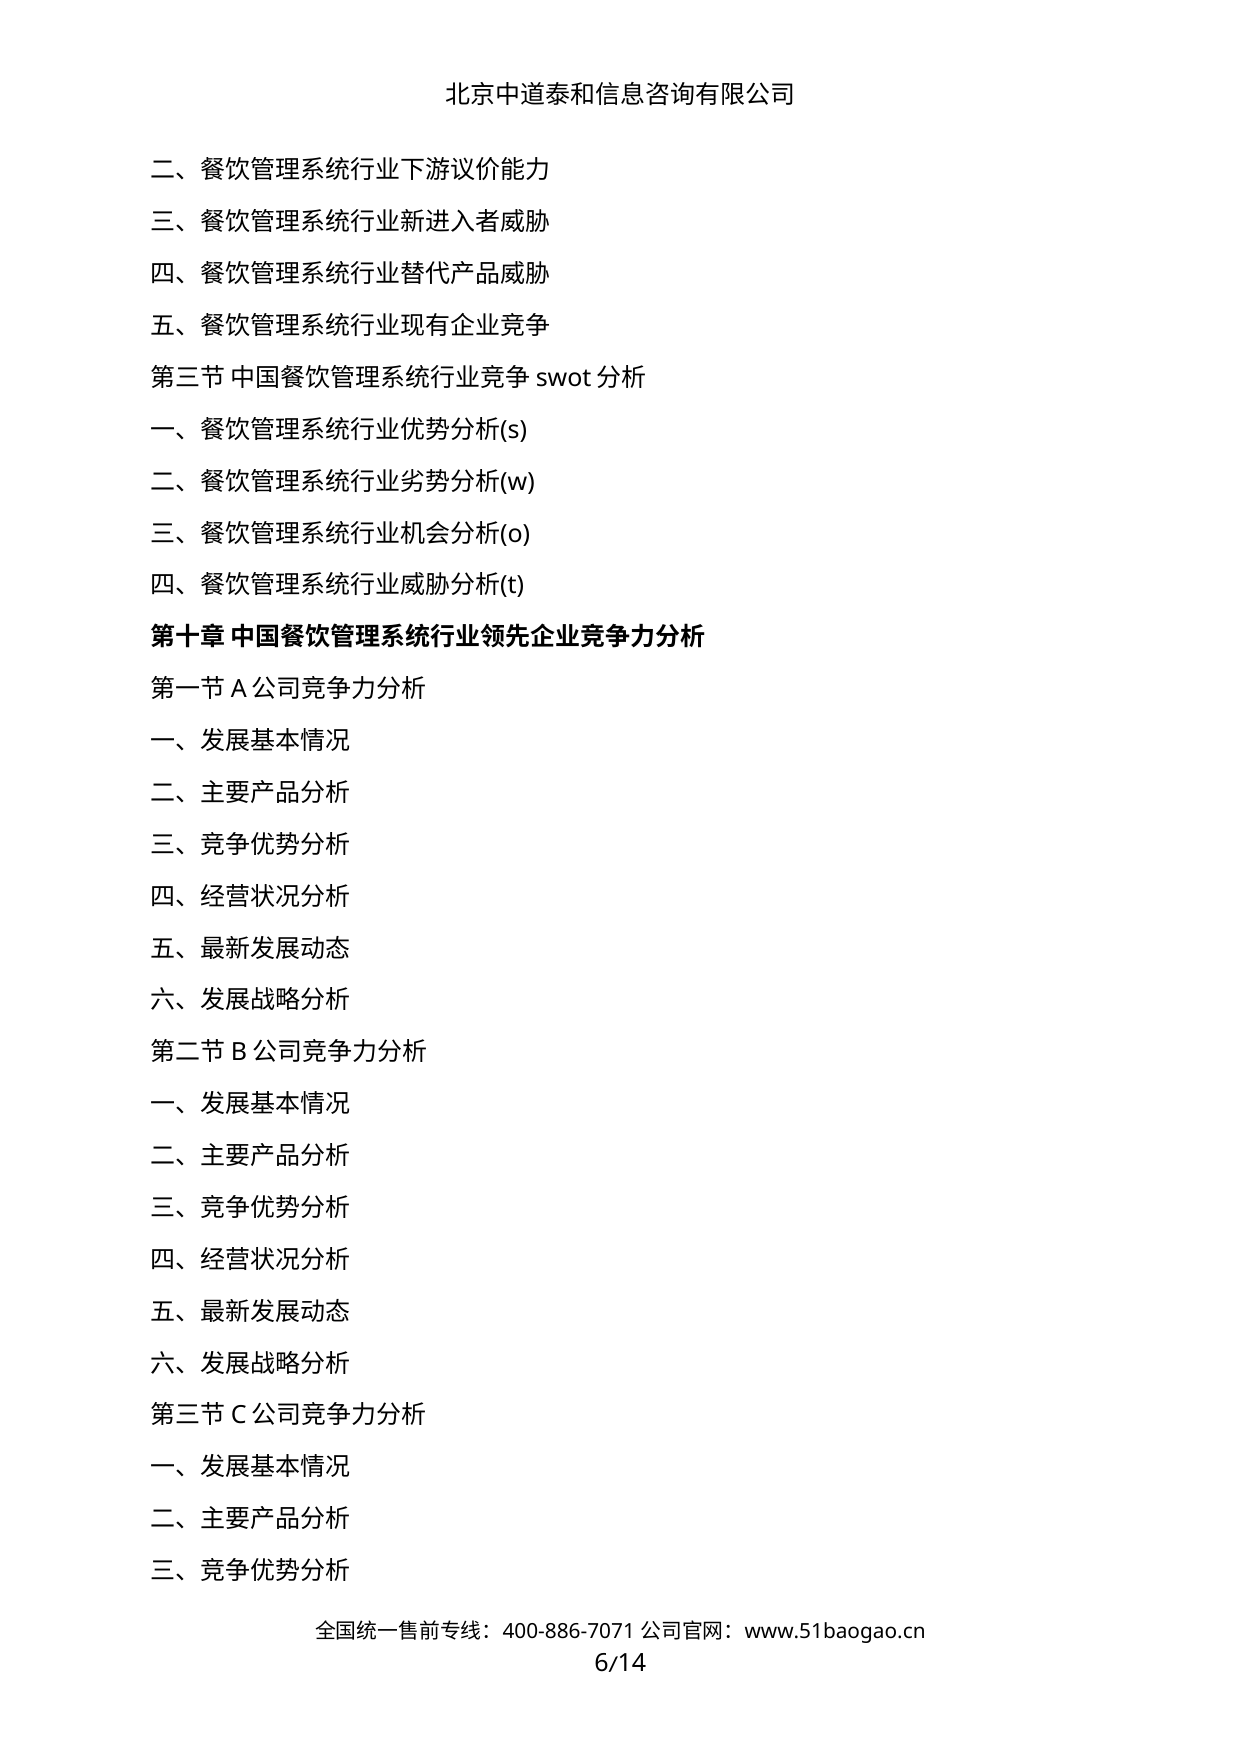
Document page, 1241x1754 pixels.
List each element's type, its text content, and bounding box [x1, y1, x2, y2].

text 六、发展战略分析 [150, 1343, 1090, 1379]
text 四、餐饮管理系统行业威胁分析(t) [150, 565, 1090, 601]
text 二、主要产品分析 [150, 772, 1090, 809]
text 三、竞争优势分析 [150, 824, 1090, 861]
text 二、主要产品分析 [150, 1499, 1090, 1535]
text 第三节 中国餐饮管理系统行业竞争swot分析 [150, 357, 1090, 394]
text 五、最新发展动态 [150, 928, 1090, 964]
text 一、发展基本情况 [150, 1084, 1090, 1120]
text 一、发展基本情况 [150, 1447, 1090, 1483]
text 三、竞争优势分析 [150, 1551, 1090, 1587]
text 四、经营状况分析 [150, 1239, 1090, 1276]
text 二、主要产品分析 [150, 1136, 1090, 1172]
text 三、竞争优势分析 [150, 1187, 1090, 1224]
text 五、最新发展动态 [150, 1291, 1090, 1327]
text 一、发展基本情况 [150, 721, 1090, 757]
text 六、发展战略分析 [150, 980, 1090, 1016]
text 四、经营状况分析 [150, 876, 1090, 912]
text 四、餐饮管理系统行业替代产品威胁 [150, 254, 1090, 290]
text 第二节 B公司竞争力分析 [150, 1032, 1090, 1068]
text 三、餐饮管理系统行业机会分析(o) [150, 513, 1090, 549]
text 一、餐饮管理系统行业优势分析(s) [150, 409, 1090, 446]
text 三、餐饮管理系统行业新进入者威胁 [150, 202, 1090, 238]
text 第三节 C公司竞争力分析 [150, 1395, 1090, 1431]
text 第一节 A公司竞争力分析 [150, 669, 1090, 705]
text 五、餐饮管理系统行业现有企业竞争 [150, 306, 1090, 342]
text 二、餐饮管理系统行业下游议价能力 [150, 150, 1090, 186]
text 第十章 中国餐饮管理系统行业领先企业竞争力分析 [150, 617, 1090, 653]
text 二、餐饮管理系统行业劣势分析(w) [150, 461, 1090, 497]
